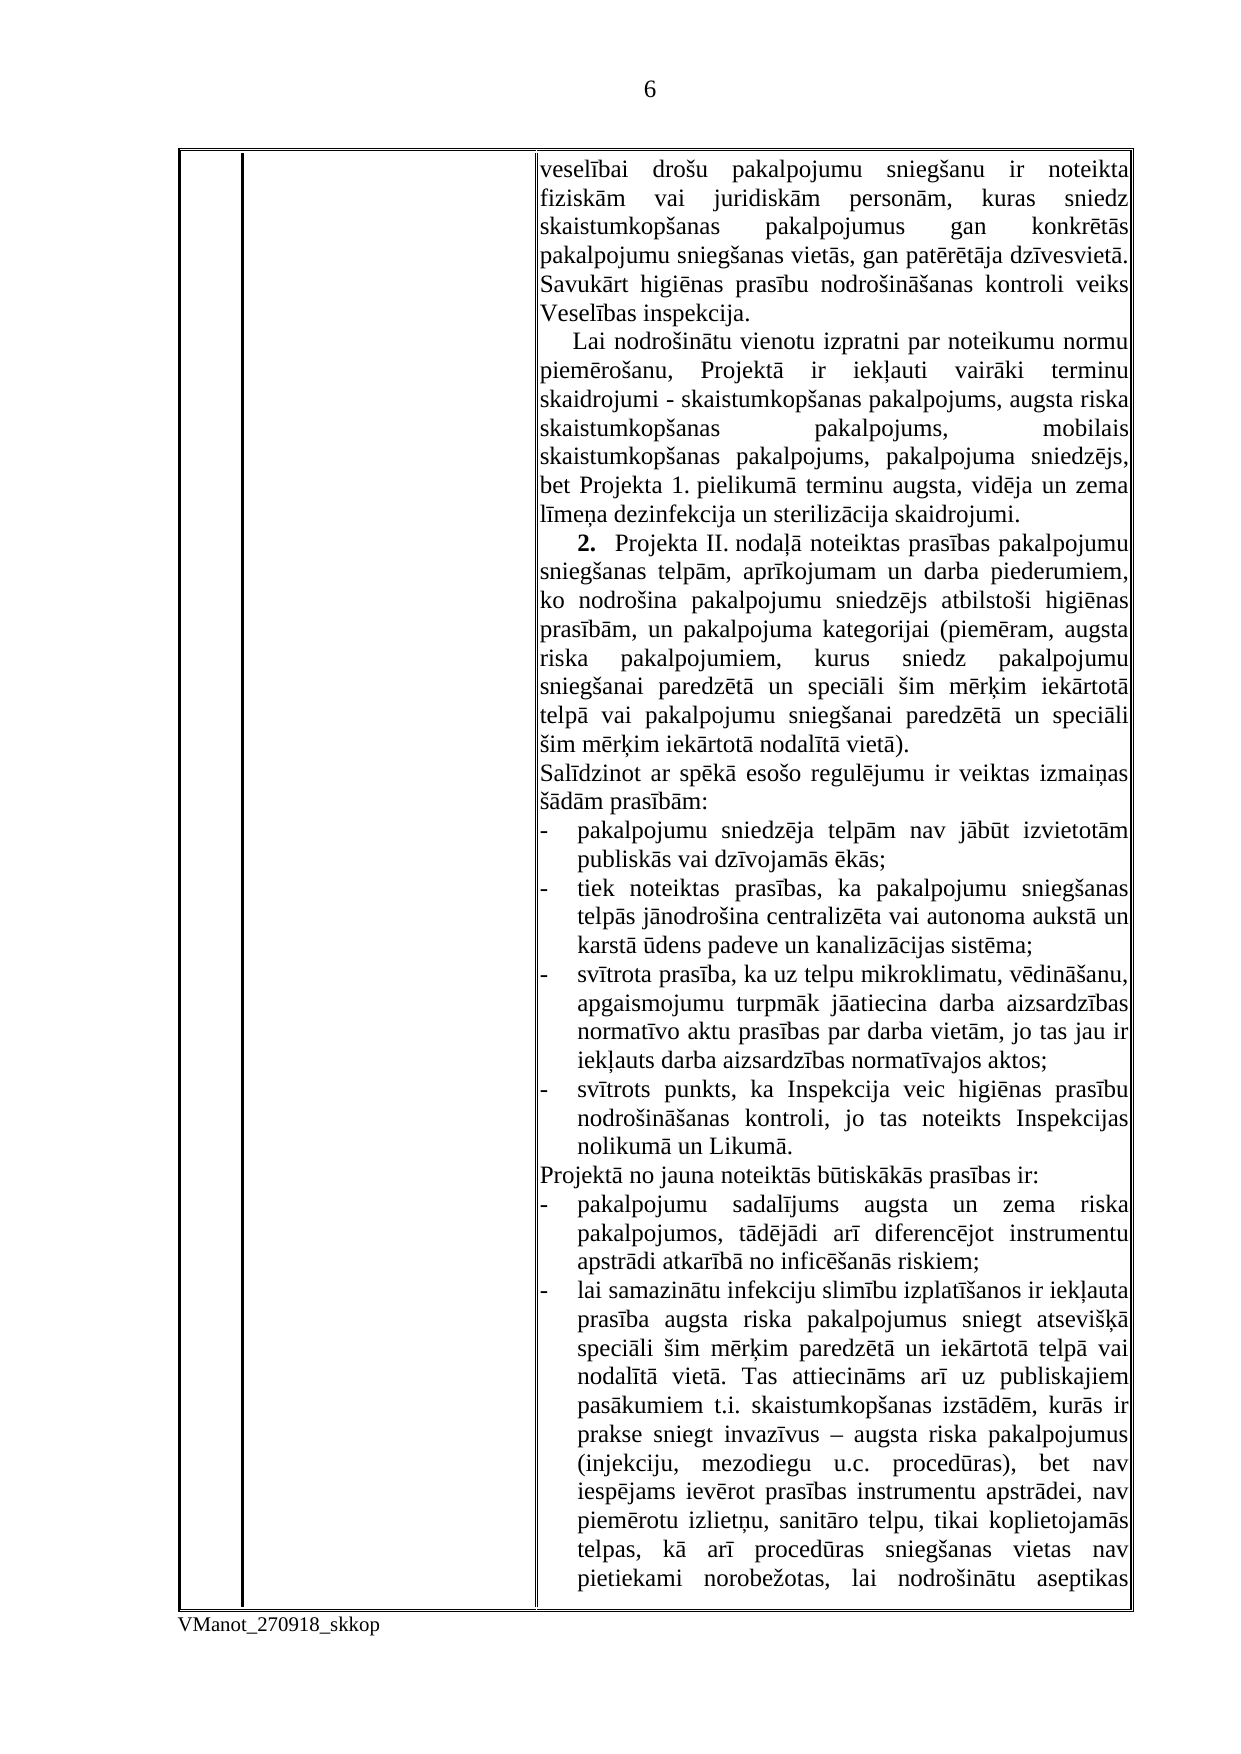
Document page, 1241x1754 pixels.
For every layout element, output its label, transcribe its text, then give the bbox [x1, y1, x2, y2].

table_cell 2. [181, 151, 242, 1608]
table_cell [537, 151, 1130, 1608]
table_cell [242, 151, 537, 1608]
